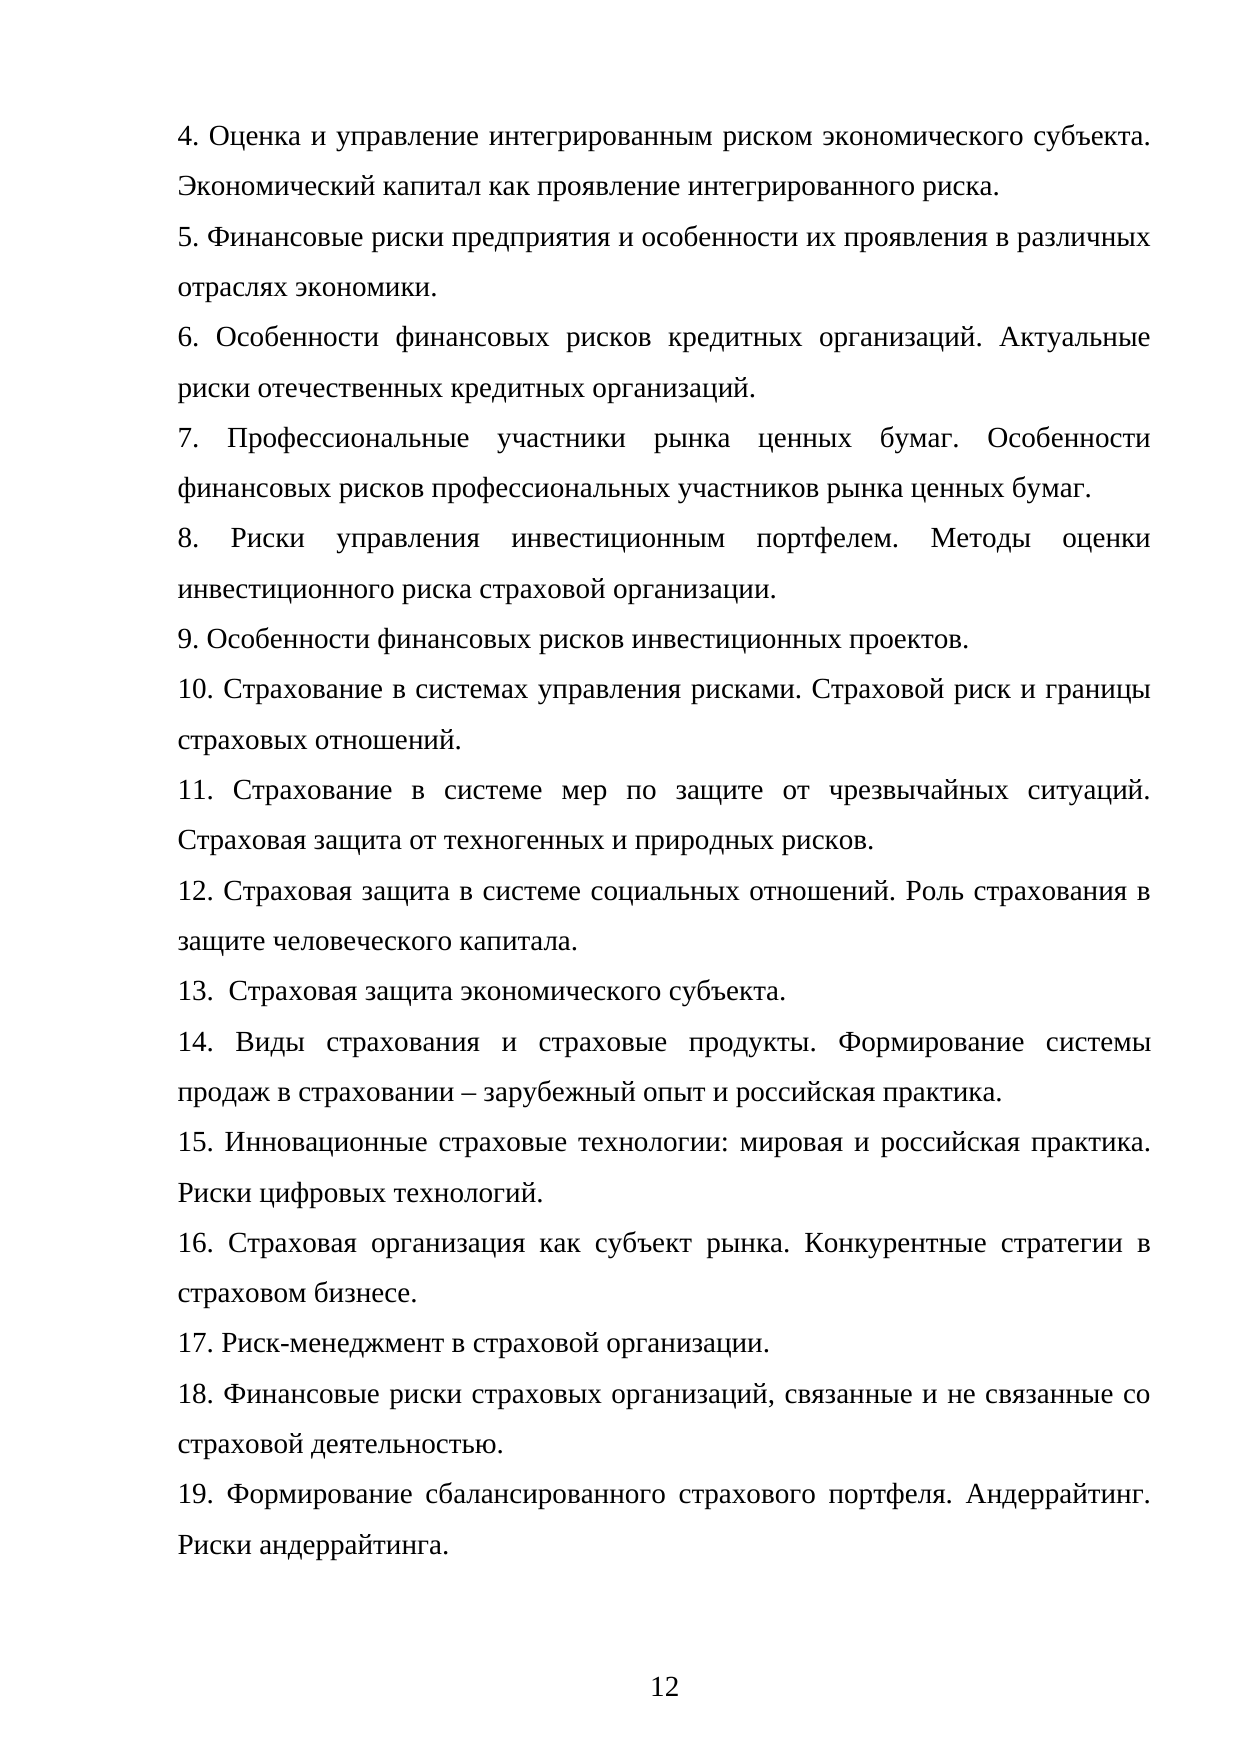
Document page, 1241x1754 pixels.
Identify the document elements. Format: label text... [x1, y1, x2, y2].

text 16. Страховая организация как субъект рынка. Конкурентные стратегии в страховом бизнесе. [177, 1225, 1152, 1309]
text 13. Страховая защита экономического субъекта. [177, 973, 1152, 1007]
text 10. Страхование в системах управления рисками. Страховой риск и границы страховых отношений. [177, 672, 1152, 755]
text 5. Финансовые риски предприятия и особенности их проявления в различных отраслях экономики. [177, 219, 1152, 303]
text 11. Страхование в системе мер по защите от чрезвычайных ситуаций. Страховая защита от техногенных и природных рисков. [177, 772, 1152, 856]
text 17. Риск-менеджмент в страховой организации. [177, 1326, 1152, 1359]
text 7. Профессиональные участники рынка ценных бумаг. Особенности финансовых рисков профессиональных участников рынка ценных бумаг. [177, 420, 1152, 504]
text 12. Страховая защита в системе социальных отношений. Роль страхования в защите человеческого капитала. [177, 873, 1152, 957]
text 6. Особенности финансовых рисков кредитных организаций. Актуальные риски отечественных кредитных организаций. [177, 319, 1152, 403]
text 18. Финансовые риски страховых организаций, связанные и не связанные со страховой деятельностью. [177, 1376, 1152, 1460]
text 19. Формирование сбалансированного страхового портфеля. Андеррайтинг. Риски андеррайтинга. [177, 1477, 1152, 1560]
text 8. Риски управления инвестиционным портфелем. Методы оценки инвестиционного риска страховой организации. [177, 521, 1152, 604]
text 9. Особенности финансовых рисков инвестиционных проектов. [177, 621, 1152, 655]
text 4. Оценка и управление интегрированным риском экономического субъекта. Экономический капитал как проявление интегрированного риска. [177, 118, 1152, 202]
text 14. Виды страхования и страховые продукты. Формирование системы продаж в страховании – зарубежный опыт и российская практика. [177, 1024, 1152, 1108]
text 15. Инновационные страховые технологии: мировая и российская практика. Риски цифровых технологий. [177, 1124, 1152, 1208]
